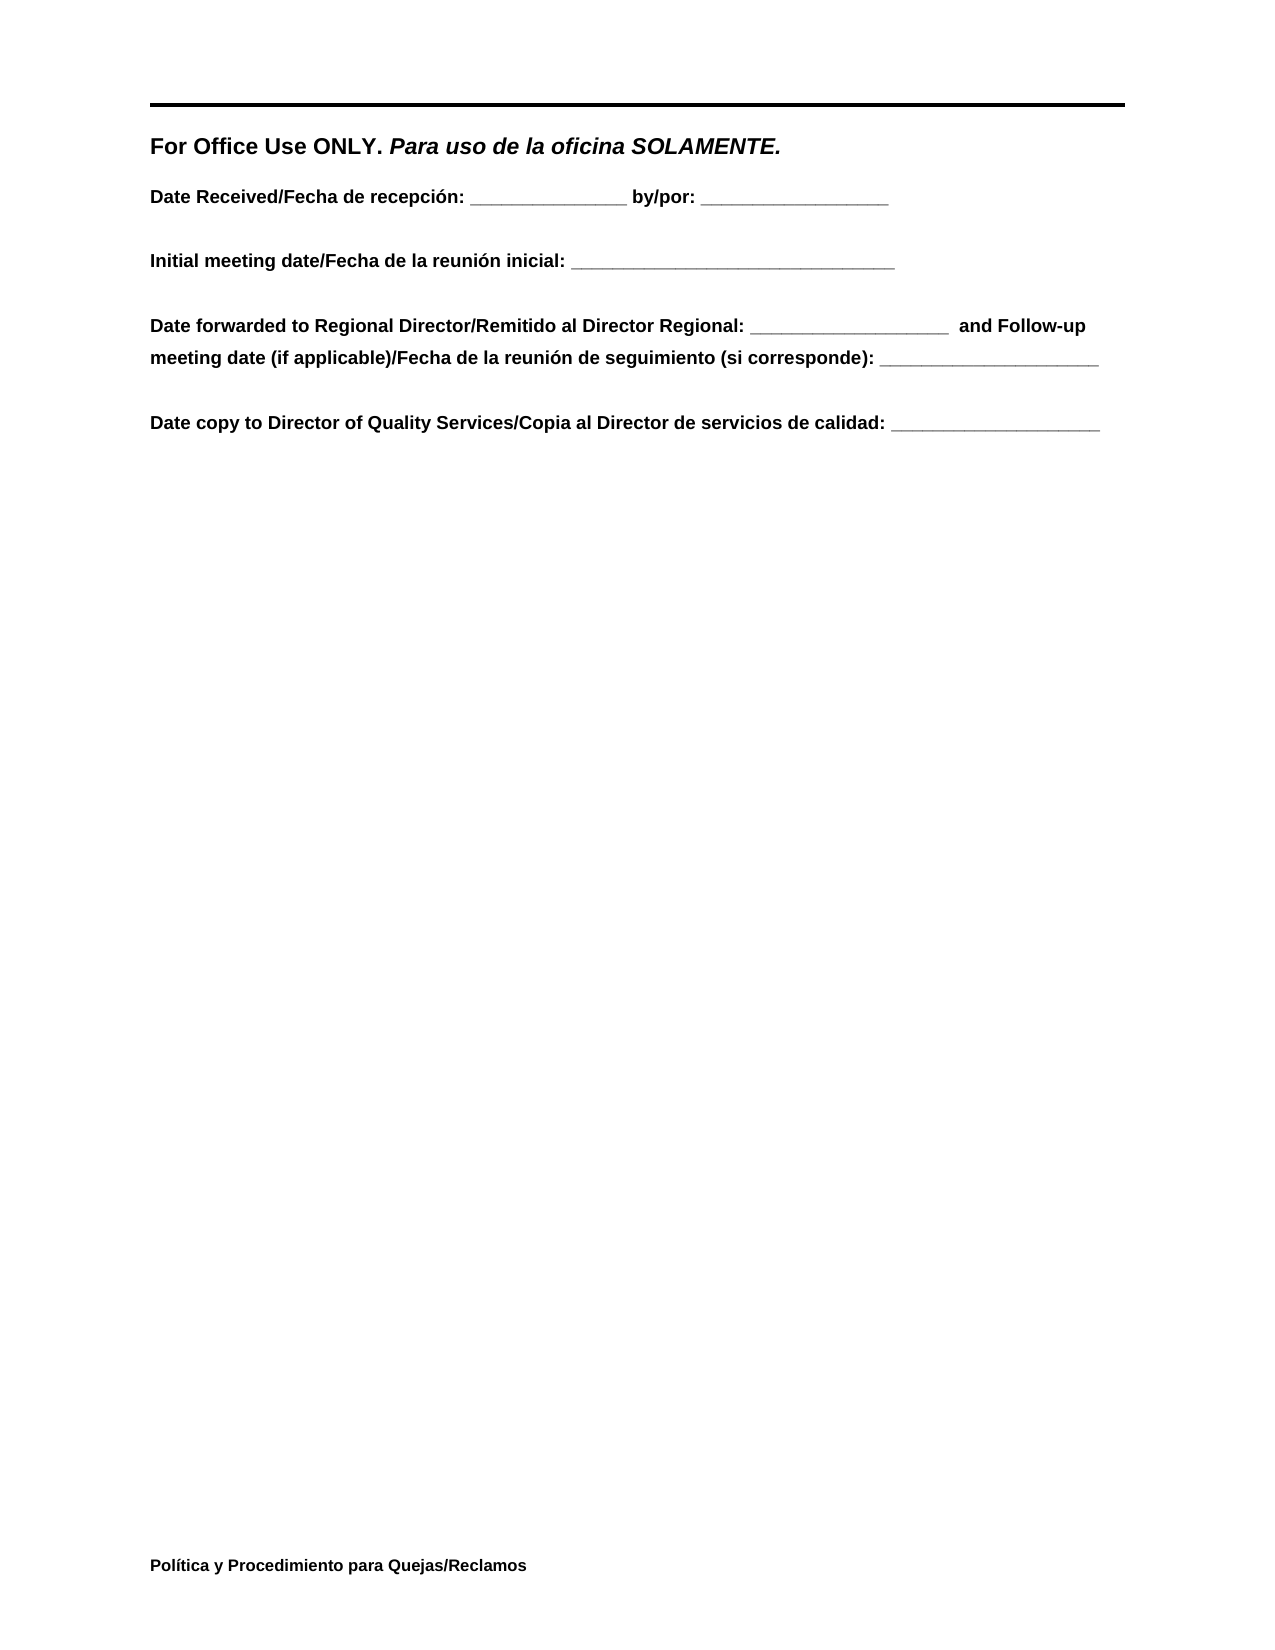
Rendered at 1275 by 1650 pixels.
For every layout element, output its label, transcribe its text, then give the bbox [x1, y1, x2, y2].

text Date copy to Director of Quality Services/Copia al Director de servicios de calidad: [150, 412, 1125, 433]
text For Office Use ONLY. Para uso de la oficina SOLAMENTE. [150, 133, 1125, 159]
text Initial meeting date/Fecha de la reunión inicial: [150, 250, 1125, 272]
text Date Received/Fecha de recepción: by/por: [150, 186, 1125, 207]
text Date forwarded to Regional Director/Remitido al Director Regional: and Follow-up meeting date (if applicable)/Fecha de la reunión de seguimiento (si corresponde [150, 315, 1125, 369]
